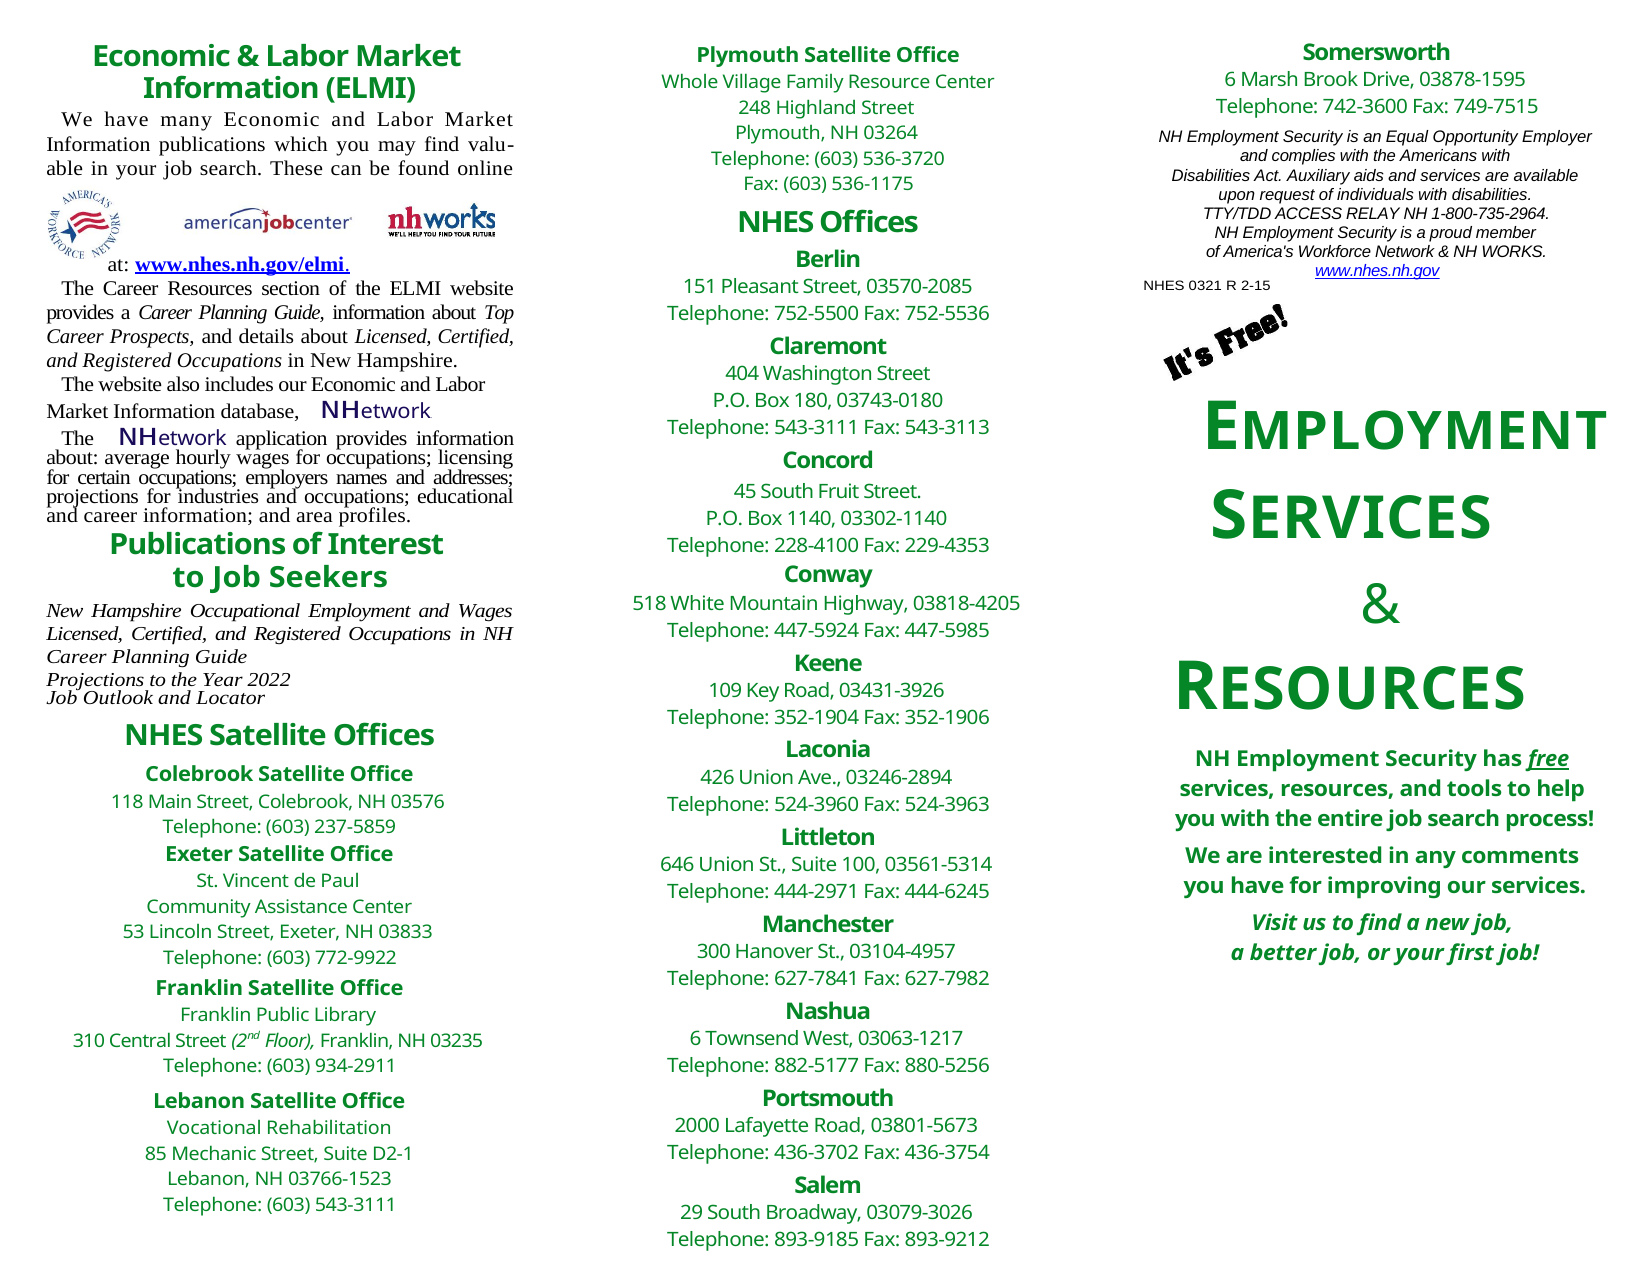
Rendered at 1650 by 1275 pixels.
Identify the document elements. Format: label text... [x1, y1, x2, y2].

text New Hampshire Occupational Employment and Wages Licensed, Certified, and Registered Occupations in NH Career Planning Guide [46, 599, 514, 668]
text Economic & Labor Market Information (ELMI) [46, 40, 514, 107]
text Colebrook Satellite Office 118 Main Street, Colebrook, NH 03576 Telephone: (603) 237-5859 Exeter Satellite Office St. Vincent de Paul Community Assistance Center 53 Lincoln Street, Exeter, NH 03833 Telephone: (603) 772-9922 [46, 759, 514, 969]
text 109 Key Road, 03431-3926 Telephone: 352-1904 Fax: 352-1906 [594, 676, 1063, 730]
text Keene [594, 651, 1063, 676]
text Somersworth [1143, 40, 1611, 66]
text Concord [594, 448, 1063, 474]
text 151 Pleasant Street, 03570-2085 Telephone: 752-5500 Fax: 752-5536 [594, 272, 1063, 326]
text Publications of Interest to Job Seekers [46, 527, 514, 596]
text NH Employment Security has free services, resources, and tools to help you with the entire job search process! [1158, 743, 1611, 832]
text Job Outlook and Locator [46, 691, 514, 708]
text EMPLOYMENT [1143, 392, 1608, 464]
text NHES Satellite Offices [46, 719, 514, 752]
picture [46, 186, 495, 259]
text NHES 0321 R 2-15 [1143, 280, 1611, 293]
text 6 Marsh Brook Drive, 03878-1595 Telephone: 742-3600 Fax: 749-7515 [1143, 66, 1611, 119]
text Lebanon Satellite Office Vocational Rehabilitation 85 Mechanic Street, Suite D2-1 Lebanon, NH 03766-1523 Telephone: (603) 543-3111 [46, 1086, 514, 1216]
text & [1361, 575, 1611, 636]
text Manchester [594, 912, 1063, 937]
text Projections to the Year 2022 [46, 668, 514, 691]
text RESOURCES [1173, 651, 1611, 724]
text 29 South Broadway, 03079-3026 Telephone: 893-9185 Fax: 893-9212 [594, 1198, 1063, 1252]
text Laconia [594, 737, 1063, 763]
text The Career Resources section of the ELMI website provides a Career Planning Guide, information about Top Career Prospects, and details about Licensed, Certified, and Registered Occupations in New Hampshire. [46, 276, 514, 372]
text Portsmouth [594, 1086, 1063, 1111]
text Claremont [594, 334, 1063, 359]
text 300 Hanover St., 03104-4957 Telephone: 627-7841 Fax: 627-7982 [594, 937, 1063, 991]
text 2000 Lafayette Road, 03801-5673 Telephone: 436-3702 Fax: 436-3754 [594, 1111, 1063, 1165]
text The NHetwork application provides information about: average hourly wages for occupations; licensing for certain occupations; employers names and addresses; projections for industries and occupations; educational and career information; and area profiles. [46, 426, 514, 527]
text Nashua [594, 999, 1063, 1024]
text The website also includes our Economic and Labor Market Information database, NHetwork. [46, 372, 514, 426]
text 45 South Fruit Street. P.O. Box 1140, 03302-1140 Telephone: 228-4100 Fax: 229-4353 [594, 477, 1063, 558]
text Berlin [594, 247, 1063, 272]
text Littleton [594, 824, 1063, 850]
text Conway [594, 558, 1063, 589]
text 6 Townsend West, 03063-1217 Telephone: 882-5177 Fax: 880-5256 [594, 1024, 1063, 1078]
text NHES Offices [594, 207, 1063, 239]
text We are interested in any comments you have for improving our services. [1158, 840, 1611, 899]
text Franklin Satellite Office Franklin Public Library 310 Central Street (2nd Floor), Franklin, NH 03235 Telephone: (603) 934-2911 [46, 973, 514, 1078]
text Visit us to find a new job, a better job, or your first job! [1158, 907, 1611, 967]
picture [1163, 304, 1288, 381]
text 426 Union Ave., 03246-2894 Telephone: 524-3960 Fax: 524-3963 [594, 763, 1063, 817]
text Plymouth Satellite Office Whole Village Family Resource Center 248 Highland Street Plymouth, NH 03264 Telephone: (603) 536-3720 Fax: (603) 536-1175 [594, 40, 1063, 196]
text SERVICES [1211, 479, 1611, 553]
text 518 White Mountain Highway, 03818-4205 Telephone: 447-5924 Fax: 447-5985 [594, 589, 1063, 643]
text 646 Union St., Suite 100, 03561-5314 Telephone: 444-2971 Fax: 444-6245 [594, 850, 1063, 904]
text Salem [594, 1173, 1063, 1198]
text NH Employment Security is an Equal Opportunity Employer and complies with the Americans with Disabilities Act. Auxiliary aids and services are available upon request of individuals with disabilities. TTY/TDD ACCESS RELAY NH 1-800-735-2964. NH Employment Security is a proud member of America's Workforce Network & NH WORKS. www.nhes.nh.gov [1143, 127, 1611, 280]
text 404 Washington Street P.O. Box 180, 03743-0180 Telephone: 543-3111 Fax: 543-3113 [594, 359, 1063, 441]
